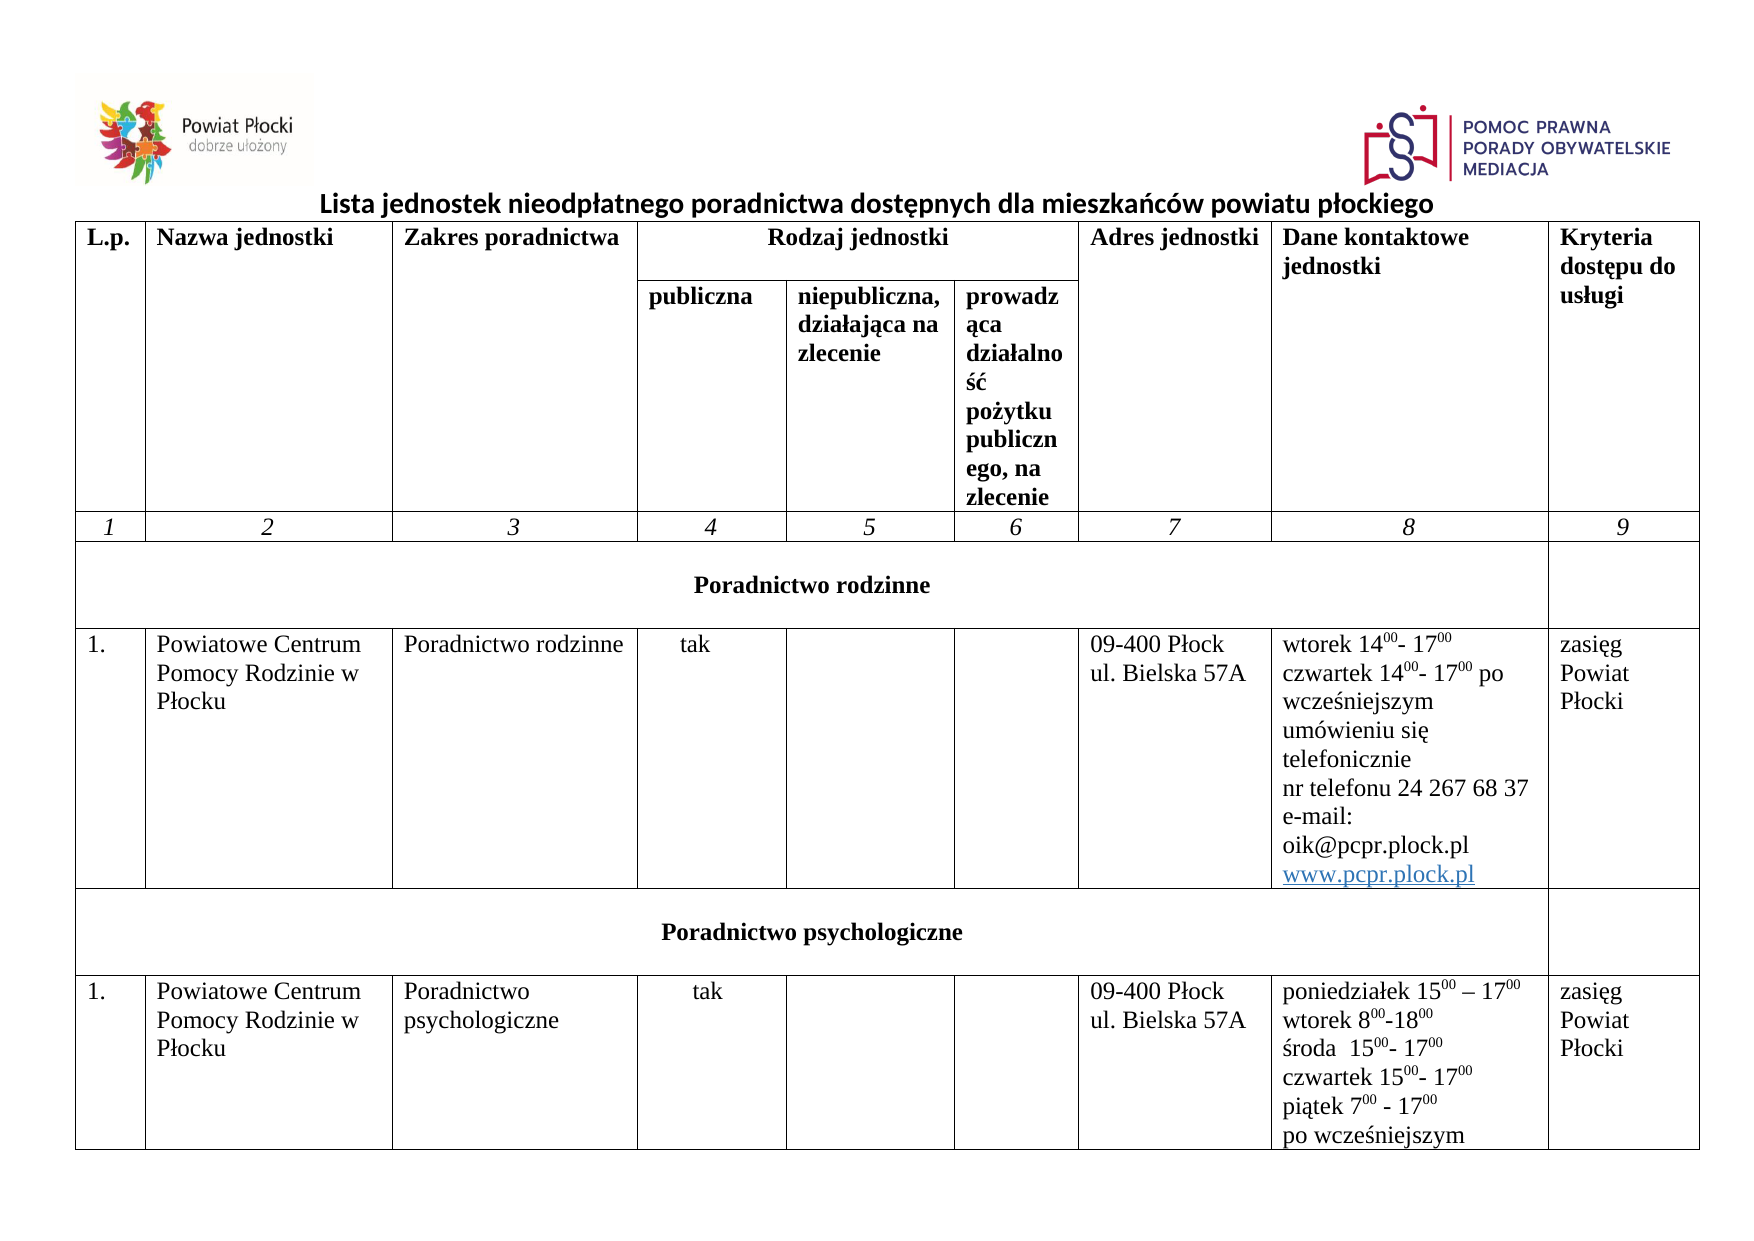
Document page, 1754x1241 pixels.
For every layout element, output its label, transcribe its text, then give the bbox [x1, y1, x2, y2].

table_cell prowadząca działalność pożytku publicznego, na zlecenie [955, 281, 1078, 511]
table_cell Poradnictwo rodzinne [393, 629, 637, 888]
table_cell [787, 629, 954, 888]
table_cell [1549, 542, 1699, 628]
table_header L.p. [76, 222, 145, 511]
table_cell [1079, 976, 1271, 1148]
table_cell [1549, 976, 1699, 1148]
table_cell tak [638, 629, 786, 888]
table_cell Powiatowe Centrum Pomocy Rodzinie w Płocku [146, 629, 392, 888]
table_cell 1. [76, 629, 145, 888]
table_cell 7 [1079, 512, 1271, 541]
table_cell [1549, 889, 1699, 975]
table_header Zakres poradnictwa [393, 222, 637, 511]
table_cell 8 [1272, 512, 1548, 541]
table_cell publiczna [638, 281, 786, 511]
table_cell [955, 976, 1078, 1148]
table_header Rodzaj jednostki [638, 222, 1078, 280]
table_header Kryteria dostępu do usługi [1549, 222, 1699, 511]
table_cell [955, 629, 1078, 888]
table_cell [146, 976, 392, 1148]
table_cell 4 [638, 512, 786, 541]
table_cell 2 [146, 512, 392, 541]
table_header Nazwa jednostki [146, 222, 392, 511]
table_cell zasięg Powiat Płocki [1549, 629, 1699, 888]
table_cell 9 [1549, 512, 1699, 541]
table_cell 1 [76, 512, 145, 541]
table_header Adres jednostki [1079, 222, 1271, 511]
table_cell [393, 976, 637, 1148]
table_cell 5 [787, 512, 954, 541]
table_cell 1. [76, 976, 145, 1148]
table_header Dane kontaktowe jednostki [1272, 222, 1548, 511]
table_cell 3 [393, 512, 637, 541]
table_cell 6 [955, 512, 1078, 541]
table_cell niepubliczna, działająca na zlecenie [787, 281, 954, 511]
picture [1363, 105, 1671, 186]
table_cell Poradnictwo psychologiczne [76, 889, 1548, 975]
table_cell tak [638, 976, 786, 1148]
table_cell 09-400 Płock ul. Bielska 57A [1079, 629, 1271, 888]
table_cell [787, 976, 954, 1148]
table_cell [1272, 976, 1548, 1148]
table_cell wtorek 1400- 1700 czwartek 1400- 1700 po wcześniejszym umówieniu się telefonicznie nr telefonu 24 267 68 37 e-mail: oik@pcpr.plock.pl www.pcpr.plock.pl [1272, 629, 1548, 888]
table_cell Poradnictwo rodzinne [76, 542, 1548, 628]
